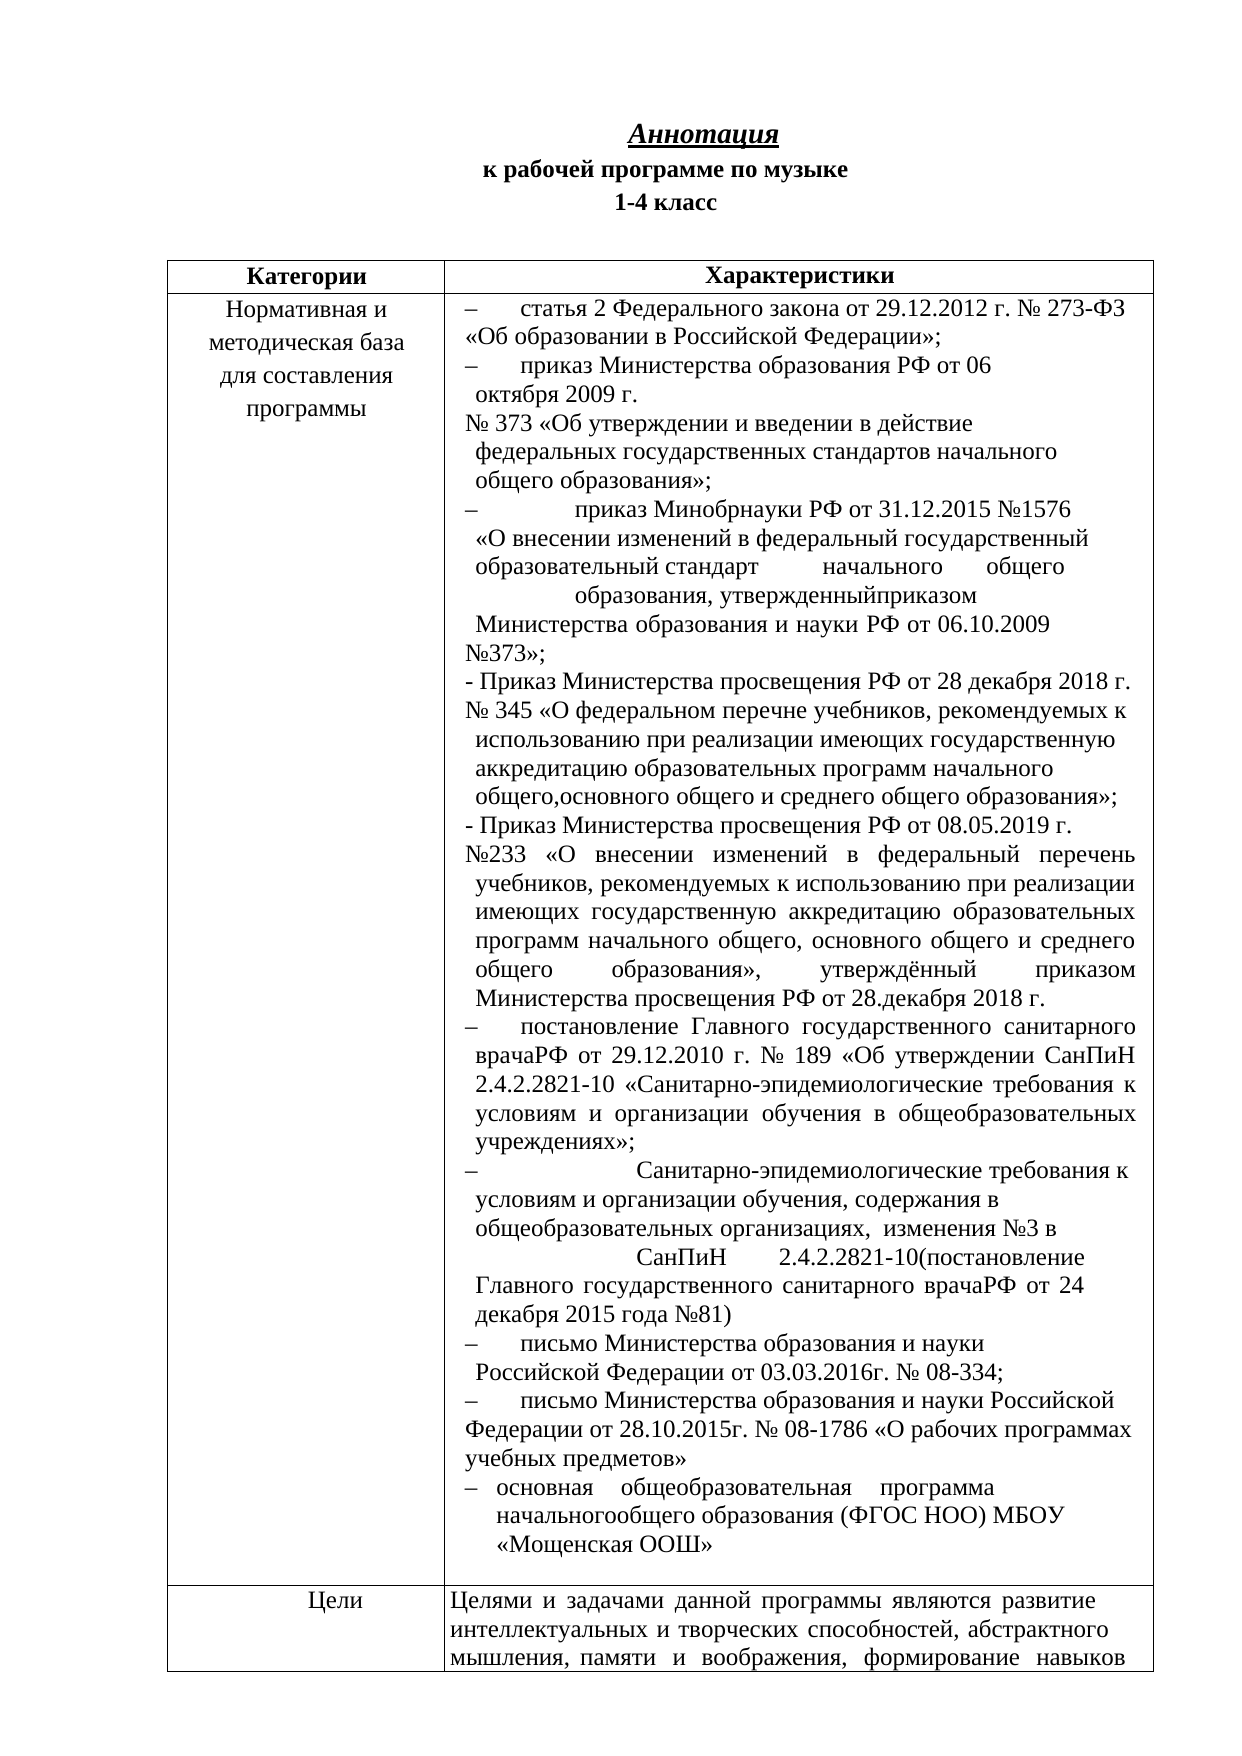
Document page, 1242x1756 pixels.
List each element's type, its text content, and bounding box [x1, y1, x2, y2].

text Аннотация [241, 116, 1166, 149]
table_header Характеристики [445, 261, 1153, 293]
table_header Категории [168, 261, 444, 293]
text к рабочей программе по музыке 1-4 класс [482, 154, 849, 216]
table_cell Целями и задачами данной программы являются развитие интеллектуальных и творческих способностей, абстрактного мышления, памяти и воображения, формирование навыков [445, 1586, 1153, 1671]
table_cell Цели [168, 1586, 444, 1671]
table_cell статья 2 Федерального закона от 29.12.2012 г. № 273-ФЗ «Об образовании в Российской Федерации»; приказ Министерства образования РФ от 06 октября 2009 г. № 373 «Об утверждении и введении в действие федеральных государственных стандартов начального общего образования»; приказ Минобрнауки РФ от 31.12.2015 №1576 «О внесении изменений в федеральный государственный образовательный стандарт начального общего образования, утвержденныйприказом Министерства образования и науки РФ от 06.10.2009 №373»; - Приказ Министерства просвещения РФ от 28 декабря 2018 г. № 345 «О федеральном перечне учебников, рекомендуемых к использованию при реализации имеющих государственную аккредитацию образовательных программ начального общего,основного общего и среднего общего образования»; - Приказ Министерства просвещения РФ от 08.05.2019 г. №233 «О внесении изменений в федеральный перечень учебников, рекомендуемых к использованию при реализации имеющих государственную аккредитацию образовательных программ начального общего, основного общего и среднего общего образования», утверждённый приказом Министерства просвещения РФ от 28.декабря 2018 г. постановление Главного государственного санитарного врачаРФ от 29.12.2010 г. № 189 «Об утверждении СанПиН 2.4.2.2821-10 «Санитарно-эпидемиологические требования к условиям и организации обучения в общеобразовательных учреждениях»; Санитарно-эпидемиологические требования к условиям и организации обучения, содержания в общеобразовательных организациях, изменения №3 в СанПиН 2.4.2.2821-10(постановление Главного государственного санитарного врачаРФ от 24 декабря 2015 года №81) письмо Министерства образования и науки Российской Федерации от 03.03.2016г. № 08-334; письмо Министерства образования и науки Российской Федерации от 28.10.2015г. № 08-1786 «О рабочих программах учебных предметов» основная общеобразовательная программа начальногообщего образования (ФГОС НОО) МБОУ «Мощенская ООШ» [445, 294, 1153, 1585]
table_cell Нормативная и методическая база для составления программы [168, 294, 444, 1585]
